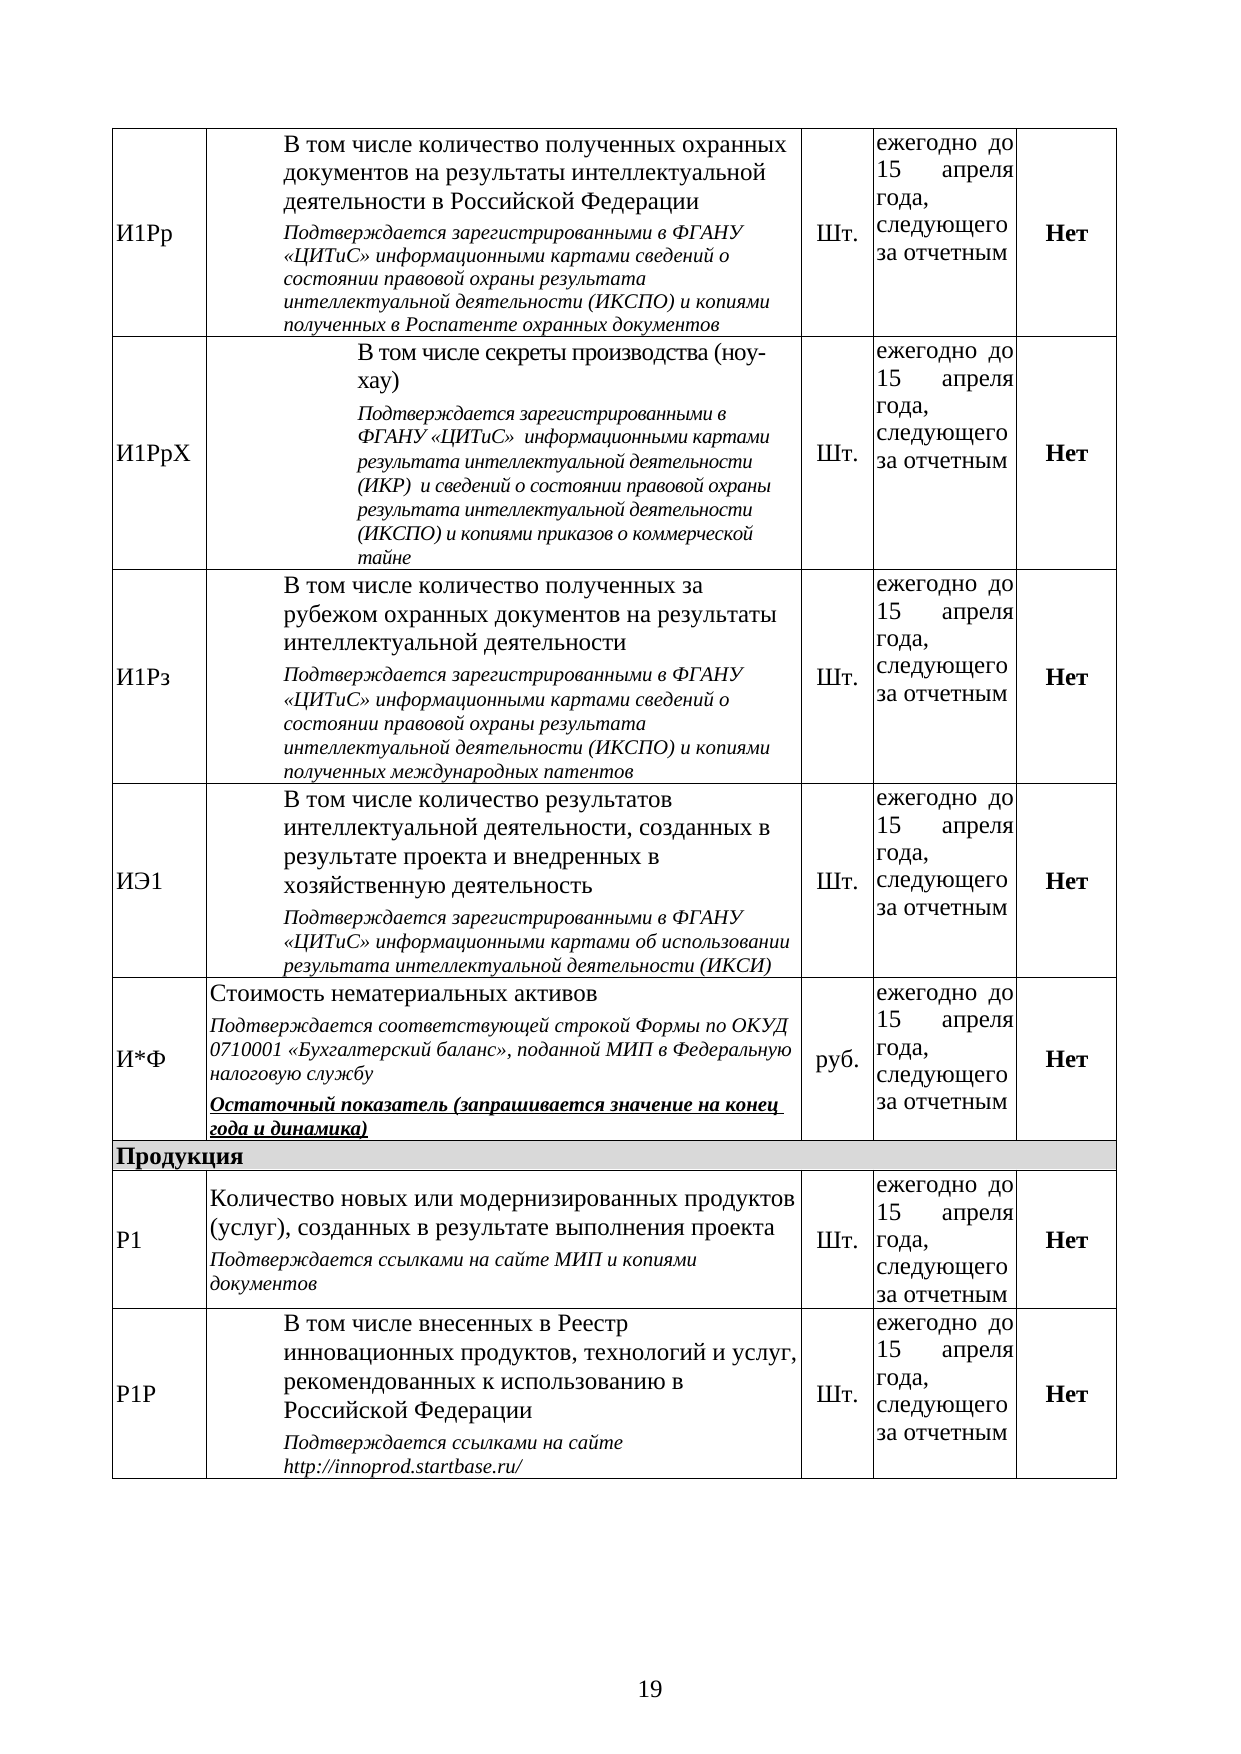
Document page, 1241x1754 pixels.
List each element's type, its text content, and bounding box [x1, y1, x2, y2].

table_cell руб. [802, 978, 873, 1140]
table_cell Р1Р [113, 1309, 206, 1478]
table_cell Шт. [802, 570, 873, 783]
table_cell В том числе внесенных в Реестр инновационных продуктов, технологий и услуг, рекомендованных к использованию в Российской Федерации Подтверждается ссылками на сайте http://innoprod.startbase.ru/ [207, 1309, 801, 1478]
table_cell И1РрХ [113, 337, 206, 569]
table_cell ежегодно до 15 апреля года, следующего за отчетным [874, 784, 1016, 977]
table_cell Нет [1017, 337, 1116, 569]
table_cell Нет [1017, 570, 1116, 783]
table_cell Нет [1017, 1171, 1116, 1307]
table_cell И*Ф [113, 978, 206, 1140]
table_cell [874, 129, 1016, 336]
table_cell Шт. [802, 1309, 873, 1478]
table_cell Шт. [802, 129, 873, 336]
table_cell И1Рз [113, 570, 206, 783]
table_cell Нет [1017, 1309, 1116, 1478]
table_cell Количество новых или модернизированных продуктов (услуг), созданных в результате выполнения проекта Подтверждается ссылками на сайте МИП и копиями документов [207, 1171, 801, 1307]
table_cell В том числе секреты производства (ноу-хау) Подтверждается зарегистрированными в ФГАНУ «ЦИТиС» информационными картами результата интеллектуальной деятельности (ИКР) и сведений о состоянии правовой охраны результата интеллектуальной деятельности (ИКСПО) и копиями приказов о коммерческой тайне [207, 337, 801, 569]
table_cell ежегодно до 15 апреля года, следующего за отчетным [874, 337, 1016, 569]
table_cell ежегодно до 15 апреля года, следующего за отчетным [874, 978, 1016, 1140]
table_cell Нет [1017, 784, 1116, 977]
table_cell Стоимость нематериальных активов Подтверждается соответствующей строкой Формы по ОКУД 0710001 «Бухгалтерский баланс», поданной МИП в Федеральную налоговую службу Остаточный показатель (запрашивается значение на конец года и динамика) [207, 978, 801, 1140]
table_cell ежегодно до 15 апреля года, следующего за отчетным [874, 570, 1016, 783]
table_cell Р1 [113, 1171, 206, 1307]
table_cell В том числе количество полученных охранных документов на результаты интеллектуальной деятельности в Российской Федерации Подтверждается зарегистрированными в ФГАНУ «ЦИТиС» информационными картами сведений о состоянии правовой охраны результата интеллектуальной деятельности (ИКСПО) и копиями полученных в Роспатенте охранных документов [207, 129, 801, 336]
table_cell И1Рр [113, 129, 206, 336]
table_cell Нет [1017, 978, 1116, 1140]
table_cell Нет [1017, 129, 1116, 336]
table_cell В том числе количество результатов интеллектуальной деятельности, созданных в результате проекта и внедренных в хозяйственную деятельность Подтверждается зарегистрированными в ФГАНУ «ЦИТиС» информационными картами об использовании результата интеллектуальной деятельности (ИКСИ) [207, 784, 801, 977]
table_cell В том числе количество полученных за рубежом охранных документов на результаты интеллектуальной деятельности Подтверждается зарегистрированными в ФГАНУ «ЦИТиС» информационными картами сведений о состоянии правовой охраны результата интеллектуальной деятельности (ИКСПО) и копиями полученных международных патентов [207, 570, 801, 783]
table_cell Шт. [802, 1171, 873, 1307]
table_cell ИЭ1 [113, 784, 206, 977]
table_cell ежегодно до 15 апреля года, следующего за отчетным [874, 1171, 1016, 1307]
table_cell Шт. [802, 784, 873, 977]
table_cell Продукция [113, 1141, 1116, 1169]
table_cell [874, 1309, 1016, 1478]
table_cell Шт. [802, 337, 873, 569]
